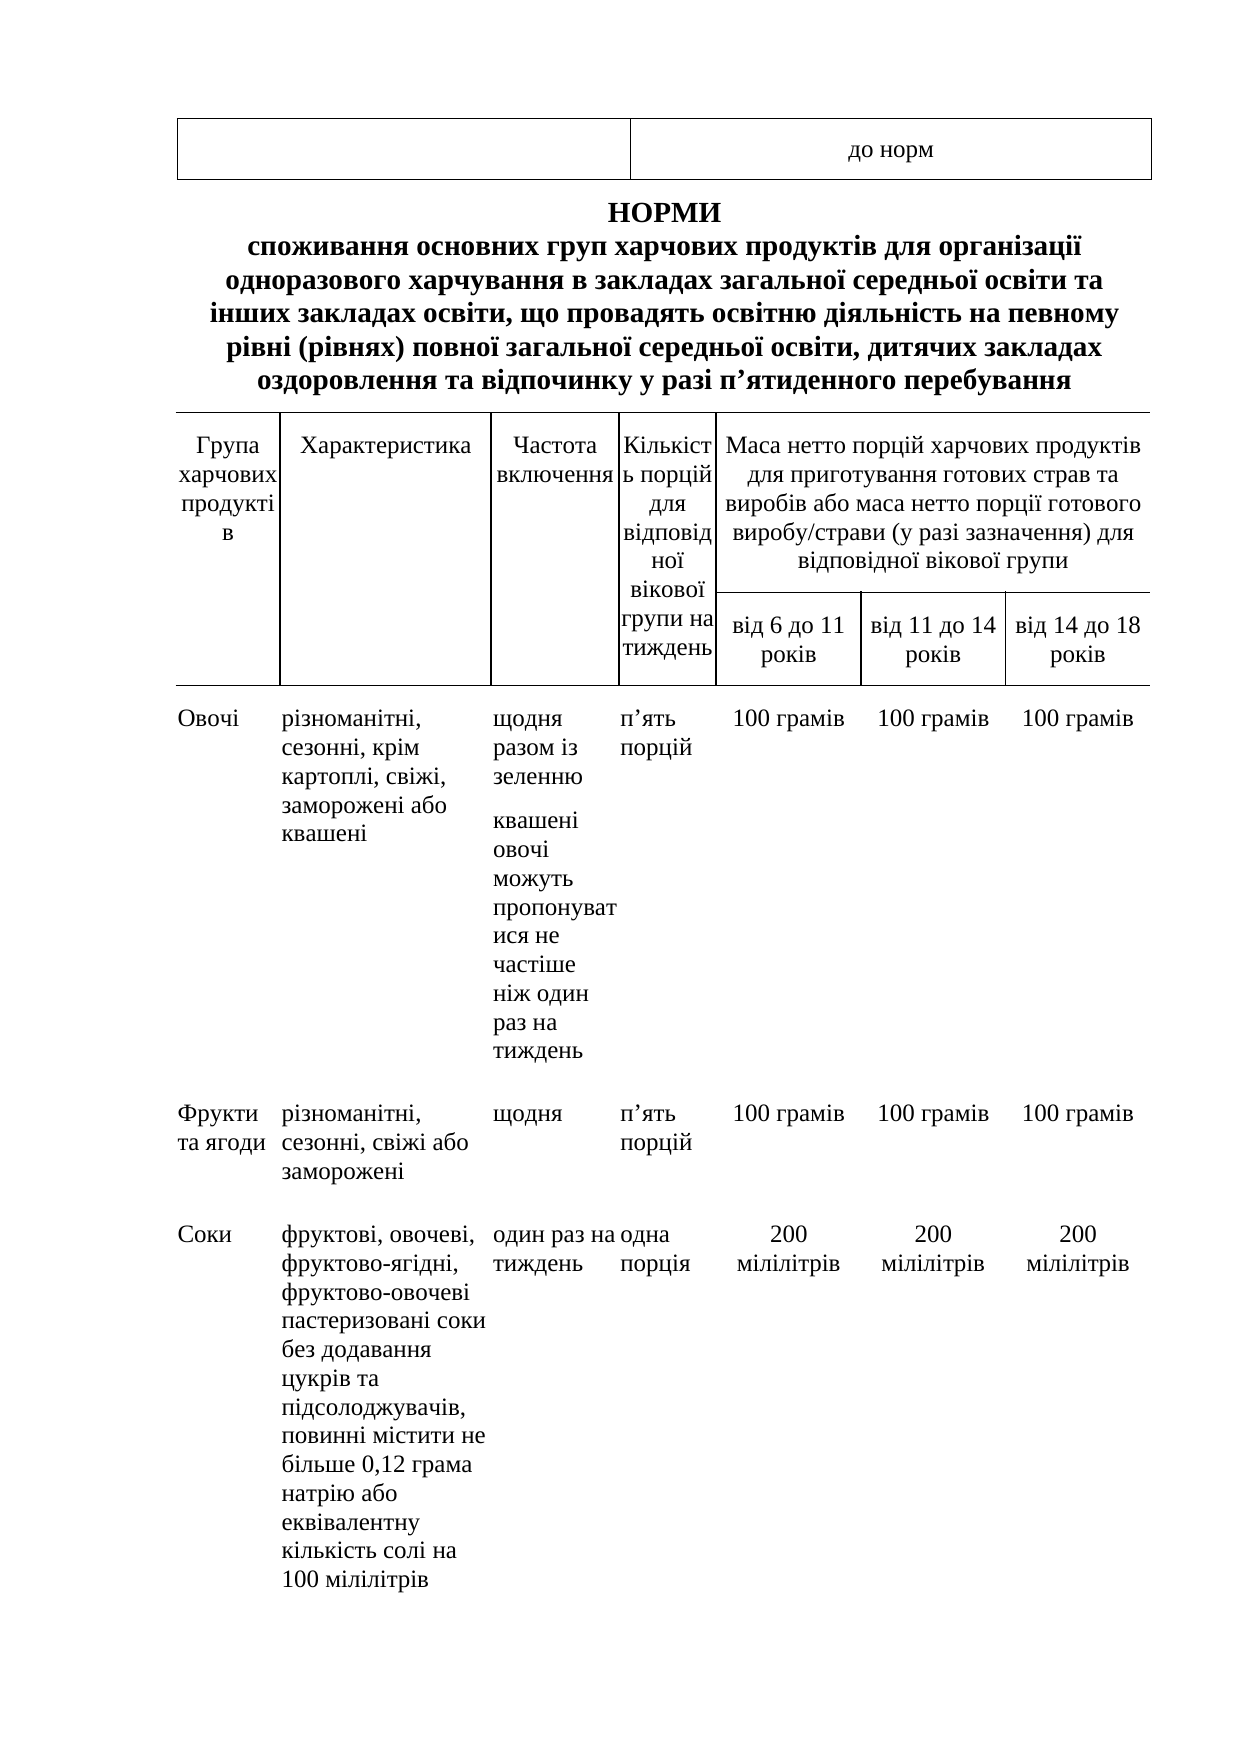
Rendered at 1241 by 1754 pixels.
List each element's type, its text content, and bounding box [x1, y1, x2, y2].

table_header Додаток 9 до норм [631, 119, 1151, 179]
table_cell одна порція [619, 1202, 716, 1594]
table_header Група харчових продуктів [176, 413, 279, 685]
table_header Кількість порцій для відповідної вікової групи на тиждень [620, 413, 715, 685]
table_cell від 6 до 11 років [717, 593, 860, 685]
table_cell п’ять порцій [619, 1081, 716, 1202]
table_cell 100 грамів [861, 686, 1005, 1081]
table_cell 200 мілілітрів [861, 1202, 1005, 1594]
table_cell Соки [176, 1202, 280, 1594]
table_cell п’ять порцій [619, 686, 716, 1081]
table_cell різноманітні, сезонні, крім картоплі, свіжі, заморожені або квашені [280, 686, 491, 1081]
table_cell 100 грамів [861, 1081, 1005, 1202]
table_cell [280, 1202, 491, 1594]
table_cell щодня [491, 1081, 619, 1202]
table_cell від 14 до 18 років [1006, 593, 1150, 685]
table_cell Фрукти та ягоди [176, 1081, 280, 1202]
table_cell щодня разом із зеленню квашені овочі можуть пропонуватися не частіше ніж один раз на тиждень [491, 686, 619, 1081]
table_cell різноманітні, сезонні, свіжі або заморожені [280, 1081, 491, 1202]
table_header [178, 119, 630, 179]
table_cell 100 грамів [1005, 1081, 1150, 1202]
table_cell 100 грамів [1005, 686, 1150, 1081]
table_header Характеристика [281, 413, 490, 685]
table_cell 200 мілілітрів [716, 1202, 861, 1594]
table_cell 200 мілілітрів [1005, 1202, 1150, 1594]
table_cell один раз на тиждень [491, 1202, 619, 1594]
table_cell від 11 до 14 років [862, 593, 1005, 685]
table_cell 100 грамів [716, 686, 861, 1081]
table_cell 100 грамів [716, 1081, 861, 1202]
table_header Маса нетто порцій харчових продуктів для приготування готових страв та виробів або маса нетто порції готового виробу/страви (у разі зазначення) для відповідної вікової групи [717, 413, 1150, 591]
table_header Частота включення [492, 413, 618, 685]
text НОРМИ споживання основних груп харчових продуктів для організації одноразового харчування в закладах загальної середньої освіти та інших закладах освіти, що провадять освітню діяльність на певному рівні (рівнях) повної загальної середньої освіти, дитячих закладах оздоровлення та відпочинку у разі п’ятиденного перебування [201, 195, 1128, 396]
table_cell Овочі [176, 686, 280, 1081]
